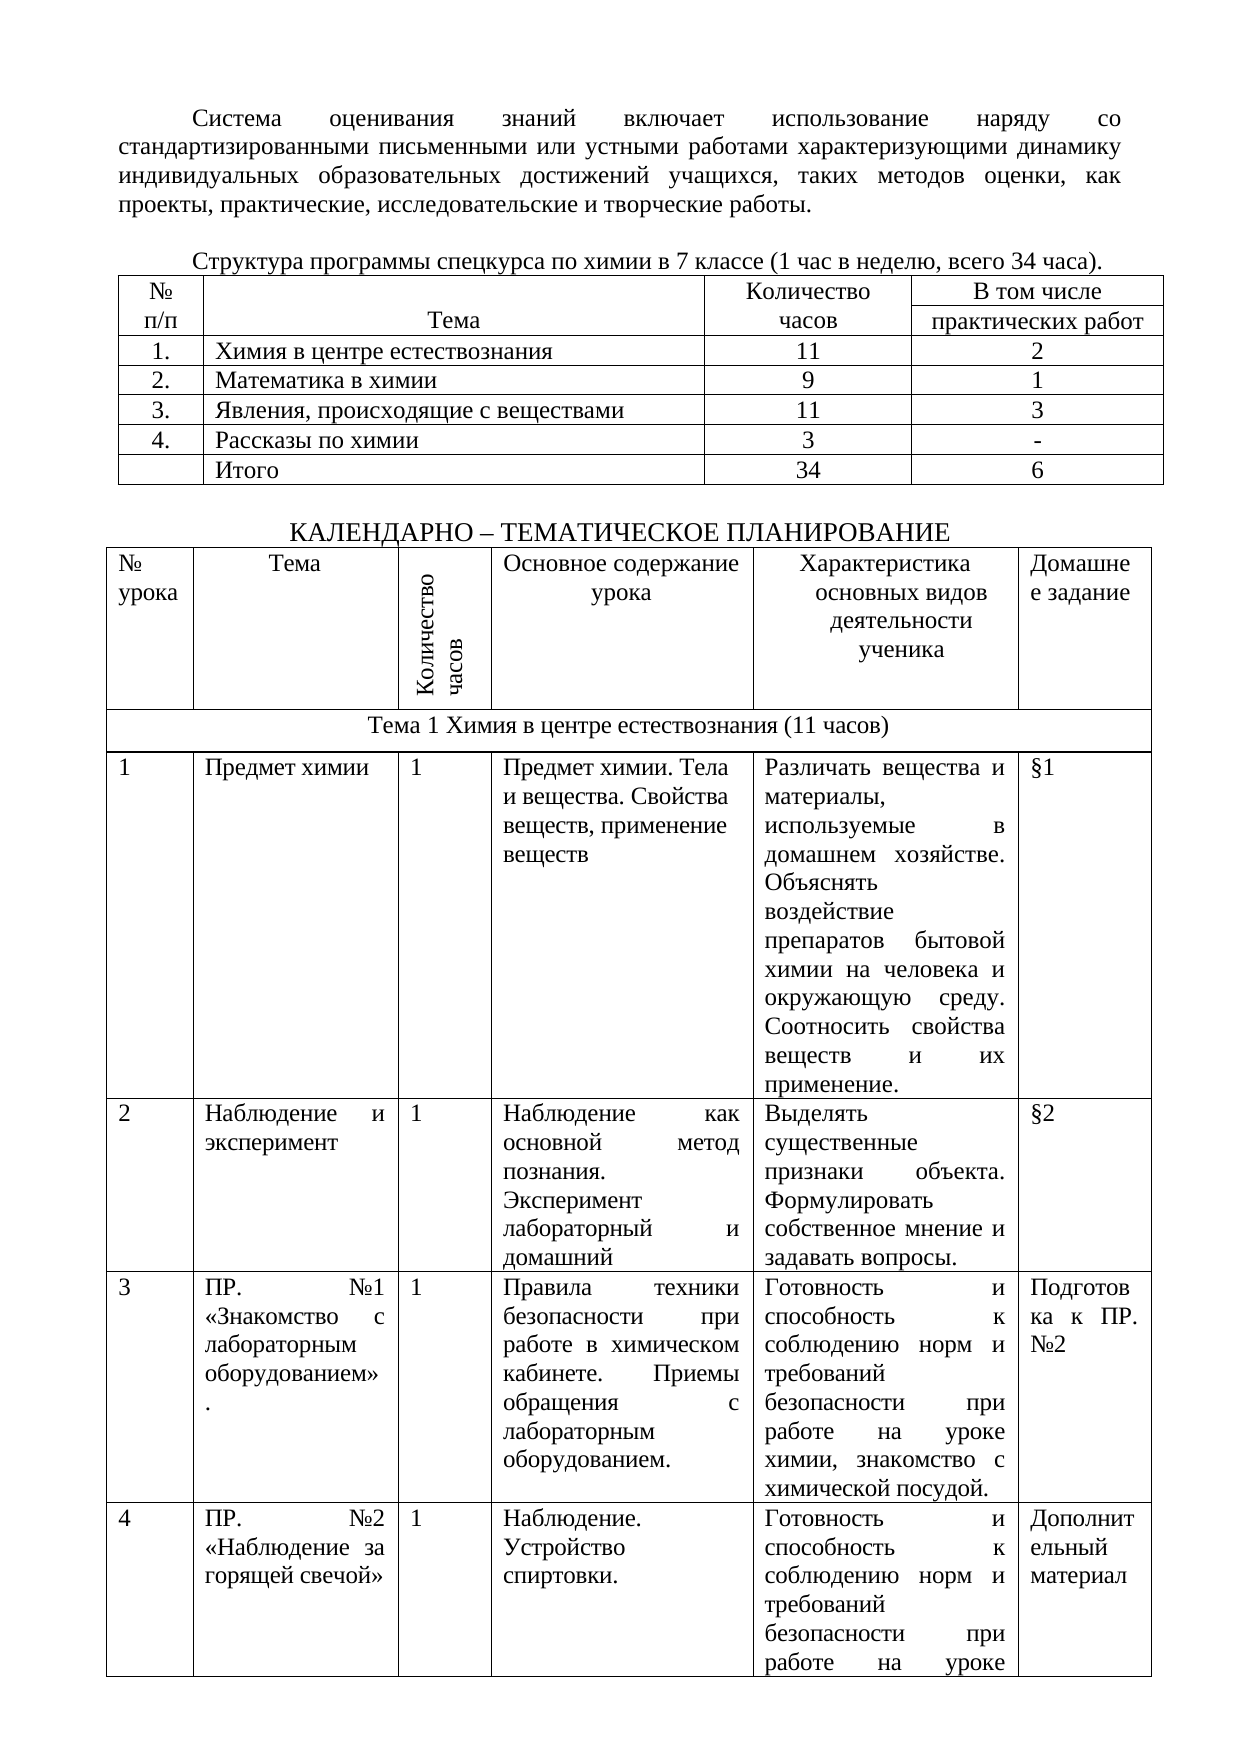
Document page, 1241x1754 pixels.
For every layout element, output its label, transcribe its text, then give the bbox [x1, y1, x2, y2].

text Система оценивания знаний включает использование наряду со стандартизированными письменными или устными работами характеризующими динамику индивидуальных образовательных достижений учащихся, таких методов оценки, как проекты, практические, исследовательские и творческие работы. [118, 103, 1122, 218]
table_cell Математика в химии [204, 366, 704, 394]
table_cell Правила техники безопасности при работе в химическом кабинете. Приемы обращения с лабораторным оборудованием. [492, 1272, 753, 1502]
table_cell 1 [399, 753, 491, 1097]
table_cell - [912, 425, 1163, 454]
table_header Количество часов [399, 548, 491, 709]
table_cell 9 [705, 366, 911, 394]
table_cell Различать вещества и материалы, используемые в домашнем хозяйстве. Объяснять воздействие препаратов бытовой химии на человека и окружающую среду. Соотносить свойства веществ и их применение. [754, 753, 1018, 1097]
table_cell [492, 1503, 753, 1676]
table_cell Подготовка к ПР. №2 [1019, 1272, 1151, 1502]
table_cell 3 [107, 1272, 193, 1502]
table_header Тема [194, 548, 398, 709]
table_cell §2 [1019, 1099, 1151, 1271]
table_cell 4 [107, 1503, 193, 1676]
table_cell 1 [399, 1503, 491, 1676]
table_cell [754, 1503, 1018, 1676]
table_cell Выделять существенные признаки объекта. Формулировать собственное мнение и задавать вопросы. [754, 1099, 1018, 1271]
table_cell Явления, происходящие с веществами [204, 395, 704, 424]
table_cell 3. [119, 395, 203, 424]
table_cell 11 [705, 395, 911, 424]
table_cell 2 [107, 1099, 193, 1271]
table_cell Химия в центре естествознания [204, 336, 704, 364]
table_header В том числе [912, 276, 1163, 305]
table_cell 3 [705, 425, 911, 454]
table_header Количество часов [705, 276, 911, 335]
table_cell Тема 1 Химия в центре естествознания (11 часов) [107, 710, 1151, 751]
table_header Тема [204, 276, 704, 335]
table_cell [194, 1503, 398, 1676]
table_cell Предмет химии [194, 753, 398, 1097]
table_cell 2 [912, 336, 1163, 364]
table_header Домашнее задание [1019, 548, 1151, 709]
table_cell 34 [705, 455, 911, 484]
table_cell Готовность и способность к соблюдению норм и требований безопасности при работе на уроке химии, знакомство с химической посудой. [754, 1272, 1018, 1502]
table_cell §1 [1019, 753, 1151, 1097]
table_cell 4. [119, 425, 203, 454]
table_header Основное содержание урока [492, 548, 753, 709]
table_cell 2. [119, 366, 203, 394]
table_cell Предмет химии. Тела и вещества. Свойства веществ, применение веществ [492, 753, 753, 1097]
table_cell ПР. №1 «Знакомство с лабораторным оборудованием». [194, 1272, 398, 1502]
table_cell 1 [107, 753, 193, 1097]
table_cell Рассказы по химии [204, 425, 704, 454]
table_cell Наблюдение как основной метод познания. Эксперимент лабораторный и домашний [492, 1099, 753, 1271]
table_cell Наблюдение и эксперимент [194, 1099, 398, 1271]
table_cell 6 [912, 455, 1163, 484]
table_cell практических работ [912, 306, 1163, 335]
table_header Характеристика основных видов деятельности ученика [754, 548, 1018, 709]
table_cell 3 [912, 395, 1163, 424]
table_cell 1 [912, 366, 1163, 394]
table_cell 1. [119, 336, 203, 364]
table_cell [1019, 1503, 1151, 1676]
table_cell 1 [399, 1099, 491, 1271]
text Структура программы спецкурса по химии в 7 классе (1 час в неделю, всего 34 часа). [118, 246, 1122, 275]
table_cell [119, 455, 203, 484]
table_header № урока [107, 548, 193, 709]
table_cell 1 [399, 1272, 491, 1502]
table_header № п/п [119, 276, 203, 335]
table_cell 11 [705, 336, 911, 364]
table_cell Итого [204, 455, 704, 484]
text КАЛЕНДАРНО – ТЕМАТИЧЕСКОЕ ПЛАНИРОВАНИЕ [118, 516, 1122, 547]
